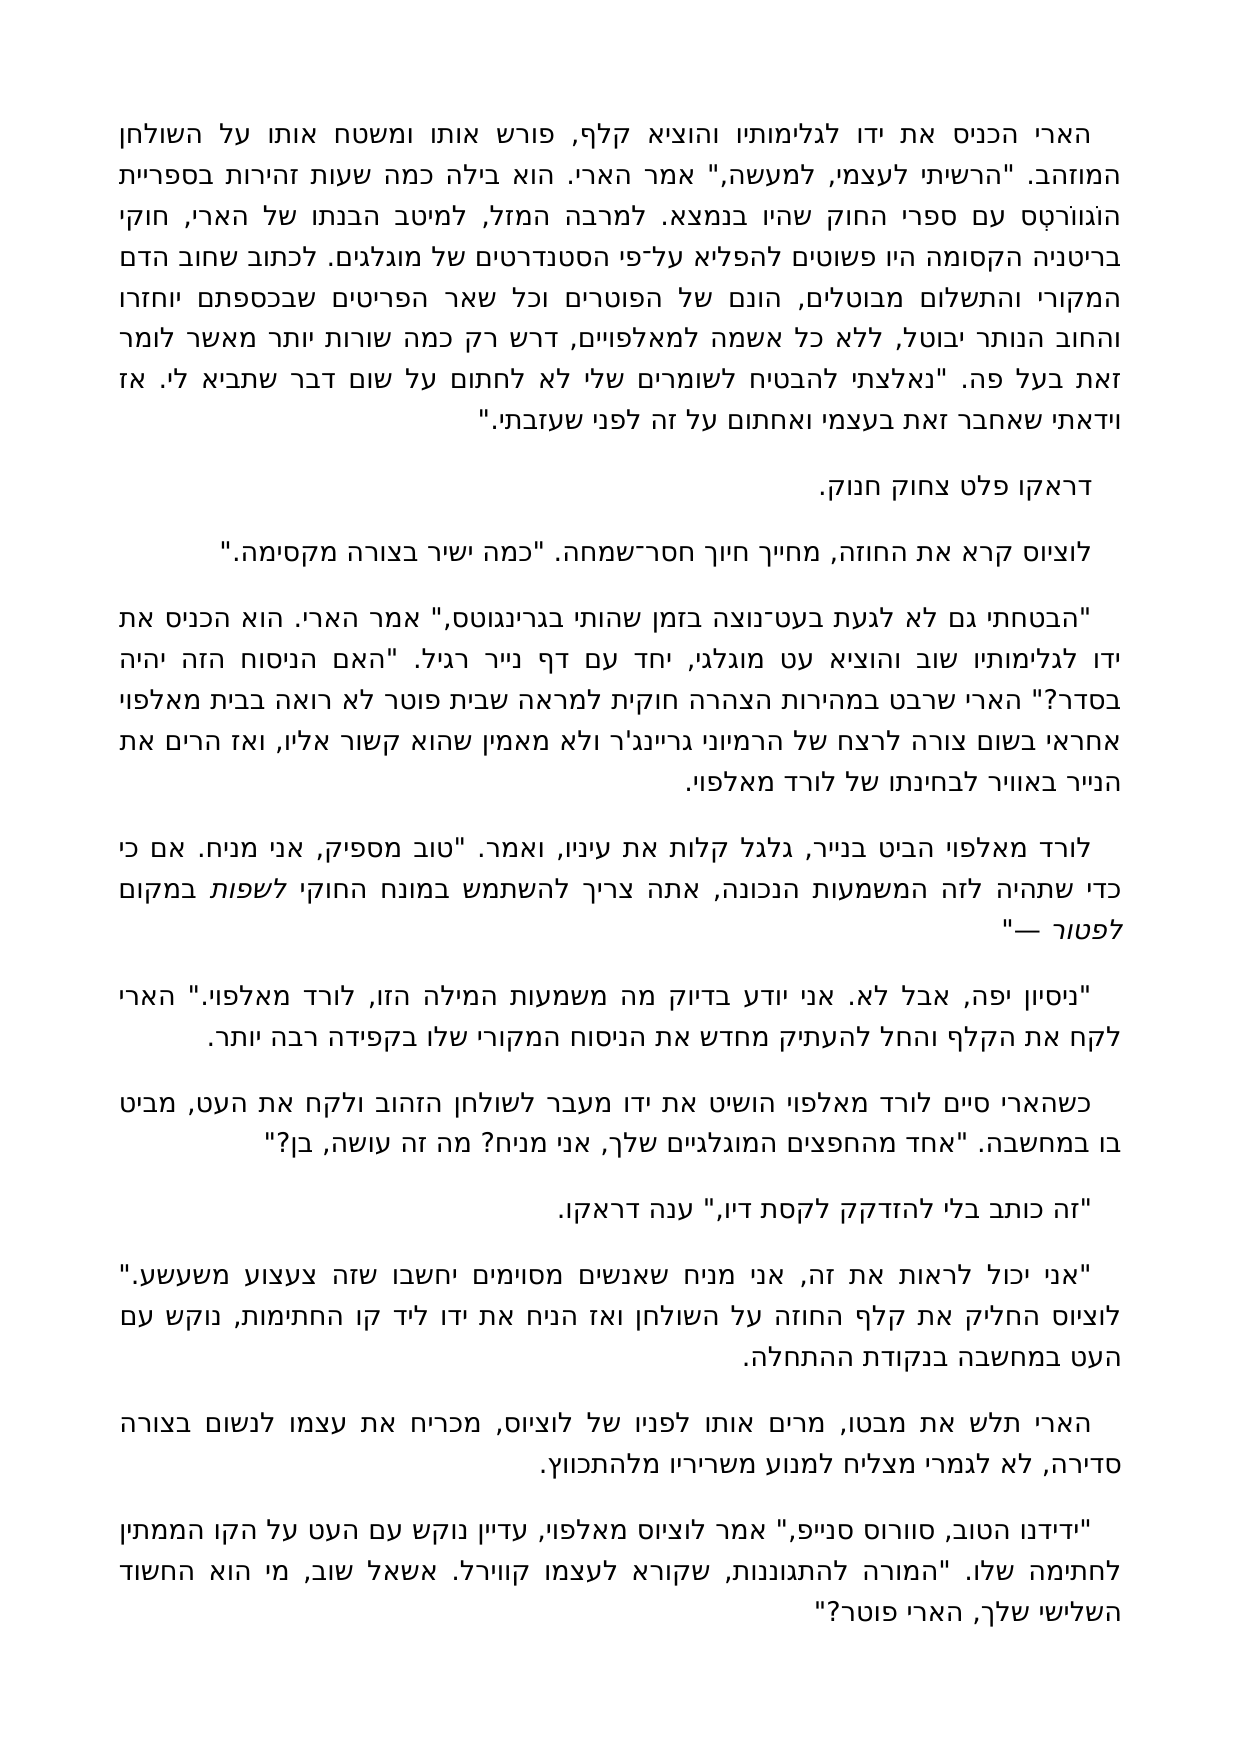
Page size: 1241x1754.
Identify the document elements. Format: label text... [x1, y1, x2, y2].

text לוציוס קרא את החוזה, מחייך חיוך חסר־שמחה. "כמה ישיר בצורה מקסימה." [118, 537, 1122, 568]
text הארי הכניס את ידו לגלימותיו והוציא קלף, פורש אותו ומשטח אותו על השולחן המוזהב. "הרשיתי לעצמי, למעשה," אמר הארי. הוא בילה כמה שעות זהירות בספריית הוֹגווֹרטְס עם ספרי החוק שהיו בנמצא. למרבה המזל, למיטב הבנתו של הארי, חוקי בריטניה הקסומה היו פשוטים להפליא על־פי הסטנדרטים של מוגלגים. לכתוב שחוב הדם המקורי והתשלום מבוטלים, הונם של הפוטרים וכל שאר הפריטים שבכספתם יוחזרו והחוב הנותר יבוטל, ללא כל אשמה למאלפויים, דרש רק כמה שורות יותר מאשר לומר זאת בעל פה. "נאלצתי להבטיח לשומרים שלי לא לחתום על שום דבר שתביא לי. אז וידאתי שאחבר זאת בעצמי ואחתום על זה לפני שעזבתי." [118, 118, 1122, 436]
text לורד מאלפוי הביט בנייר, גלגל קלות את עיניו, ואמר. "טוב מספיק, אני מניח. אם כי כדי שתהיה לזה המשמעות הנכונה, אתה צריך להשתמש במונח החוקי לשפות במקום לפטור —" [118, 832, 1122, 946]
text "ידידנו הטוב, סוורוס סנייפ," אמר לוציוס מאלפוי, עדיין נוקש עם העט על הקו הממתין לחתימה שלו. "המורה להתגוננות, שקורא לעצמו קווירל. אשאל שוב, מי הוא החשוד השלישי שלך, הארי פוטר?" [118, 1514, 1122, 1628]
text הארי תלש את מבטו, מרים אותו לפניו של לוציוס, מכריח את עצמו לנשום בצורה סדירה, לא לגמרי מצליח למנוע משריריו מלהתכווץ. [118, 1407, 1122, 1480]
text "אני יכול לראות את זה, אני מניח שאנשים מסוימים יחשבו שזה צעצוע משעשע." לוציוס החליק את קלף החוזה על השולחן ואז הניח את ידו ליד קו החתימות, נוקש עם העט במחשבה בנקודת ההתחלה. [118, 1260, 1122, 1373]
text "הבטחתי גם לא לגעת בעט־נוצה בזמן שהותי בגרינגוטס," אמר הארי. הוא הכניס את ידו לגלימותיו שוב והוציא עט מוגלגי, יחד עם דף נייר רגיל. "האם הניסוח הזה יהיה בסדר?" הארי שרבט במהירות הצהרה חוקית למראה שבית פוטר לא רואה בבית מאלפוי אחראי בשום צורה לרצח של הרמיוני גריינג'ר ולא מאמין שהוא קשור אליו, ואז הרים את הנייר באוויר לבחינתו של לורד מאלפוי. [118, 602, 1122, 798]
text דראקו פלט צחוק חנוק. [118, 471, 1122, 502]
text "ניסיון יפה, אבל לא. אני יודע בדיוק מה משמעות המילה הזו, לורד מאלפוי." הארי לקח את הקלף והחל להעתיק מחדש את הניסוח המקורי שלו בקפידה רבה יותר. [118, 980, 1122, 1052]
text "זה כותב בלי להזדקק לקסת דיו," ענה דראקו. [118, 1194, 1122, 1225]
text כשהארי סיים לורד מאלפוי הושיט את ידו מעבר לשולחן הזהוב ולקח את העט, מביט בו במחשבה. "אחד מהחפצים המוגלגיים שלך, אני מניח? מה זה עושה, בן?" [118, 1087, 1122, 1159]
